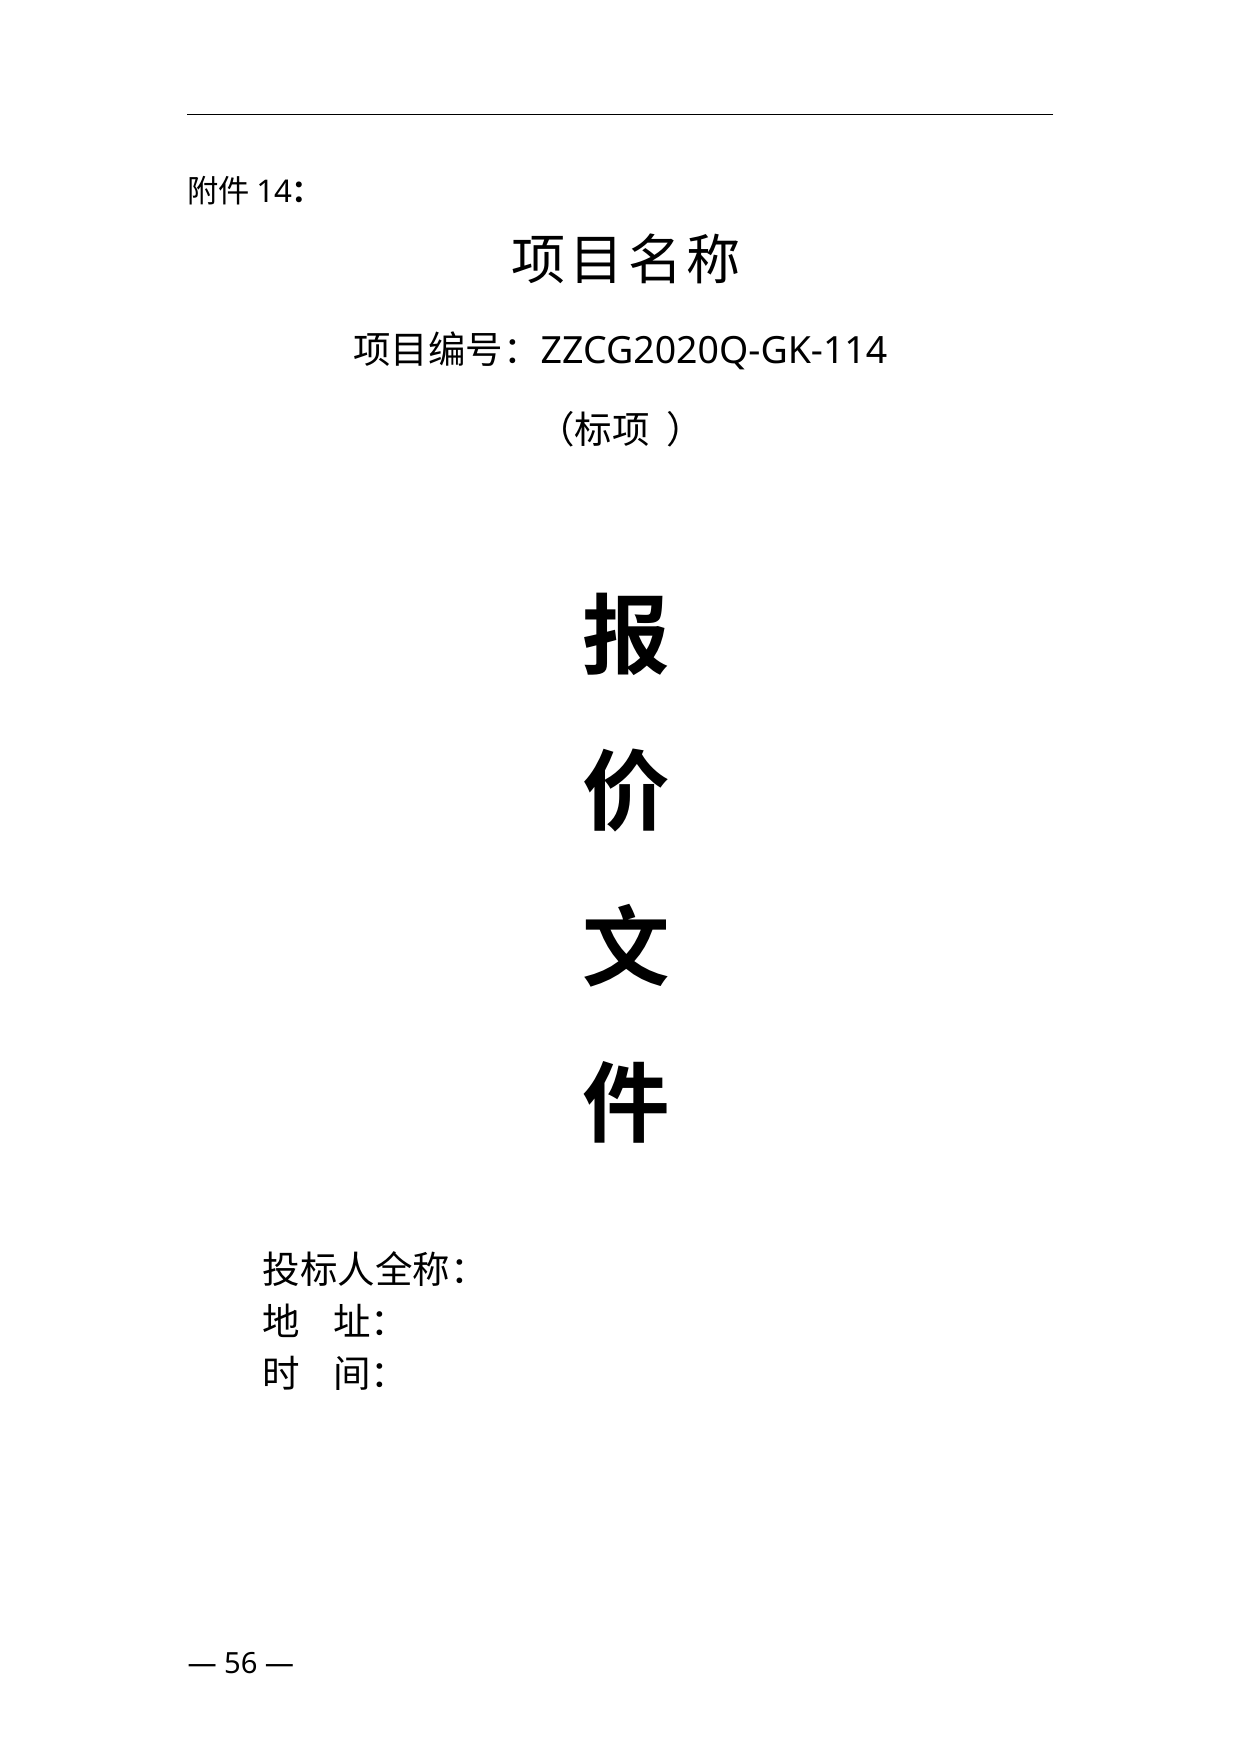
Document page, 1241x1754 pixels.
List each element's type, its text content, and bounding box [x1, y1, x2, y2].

text 文 [187, 878, 1064, 1005]
text 时 间： [187, 1346, 1064, 1398]
text 附件14： [187, 166, 1053, 211]
text （标项 ） [187, 399, 1053, 454]
text 地 址： [187, 1294, 1064, 1346]
text 项目编号：ZZCG2020Q-GK-114 [187, 320, 1053, 374]
text 报 [187, 566, 1064, 693]
text 投标人全称： [187, 1242, 998, 1294]
text 项目名称 [187, 217, 1064, 295]
text 价 [187, 722, 1064, 849]
text 件 [187, 1034, 1064, 1161]
